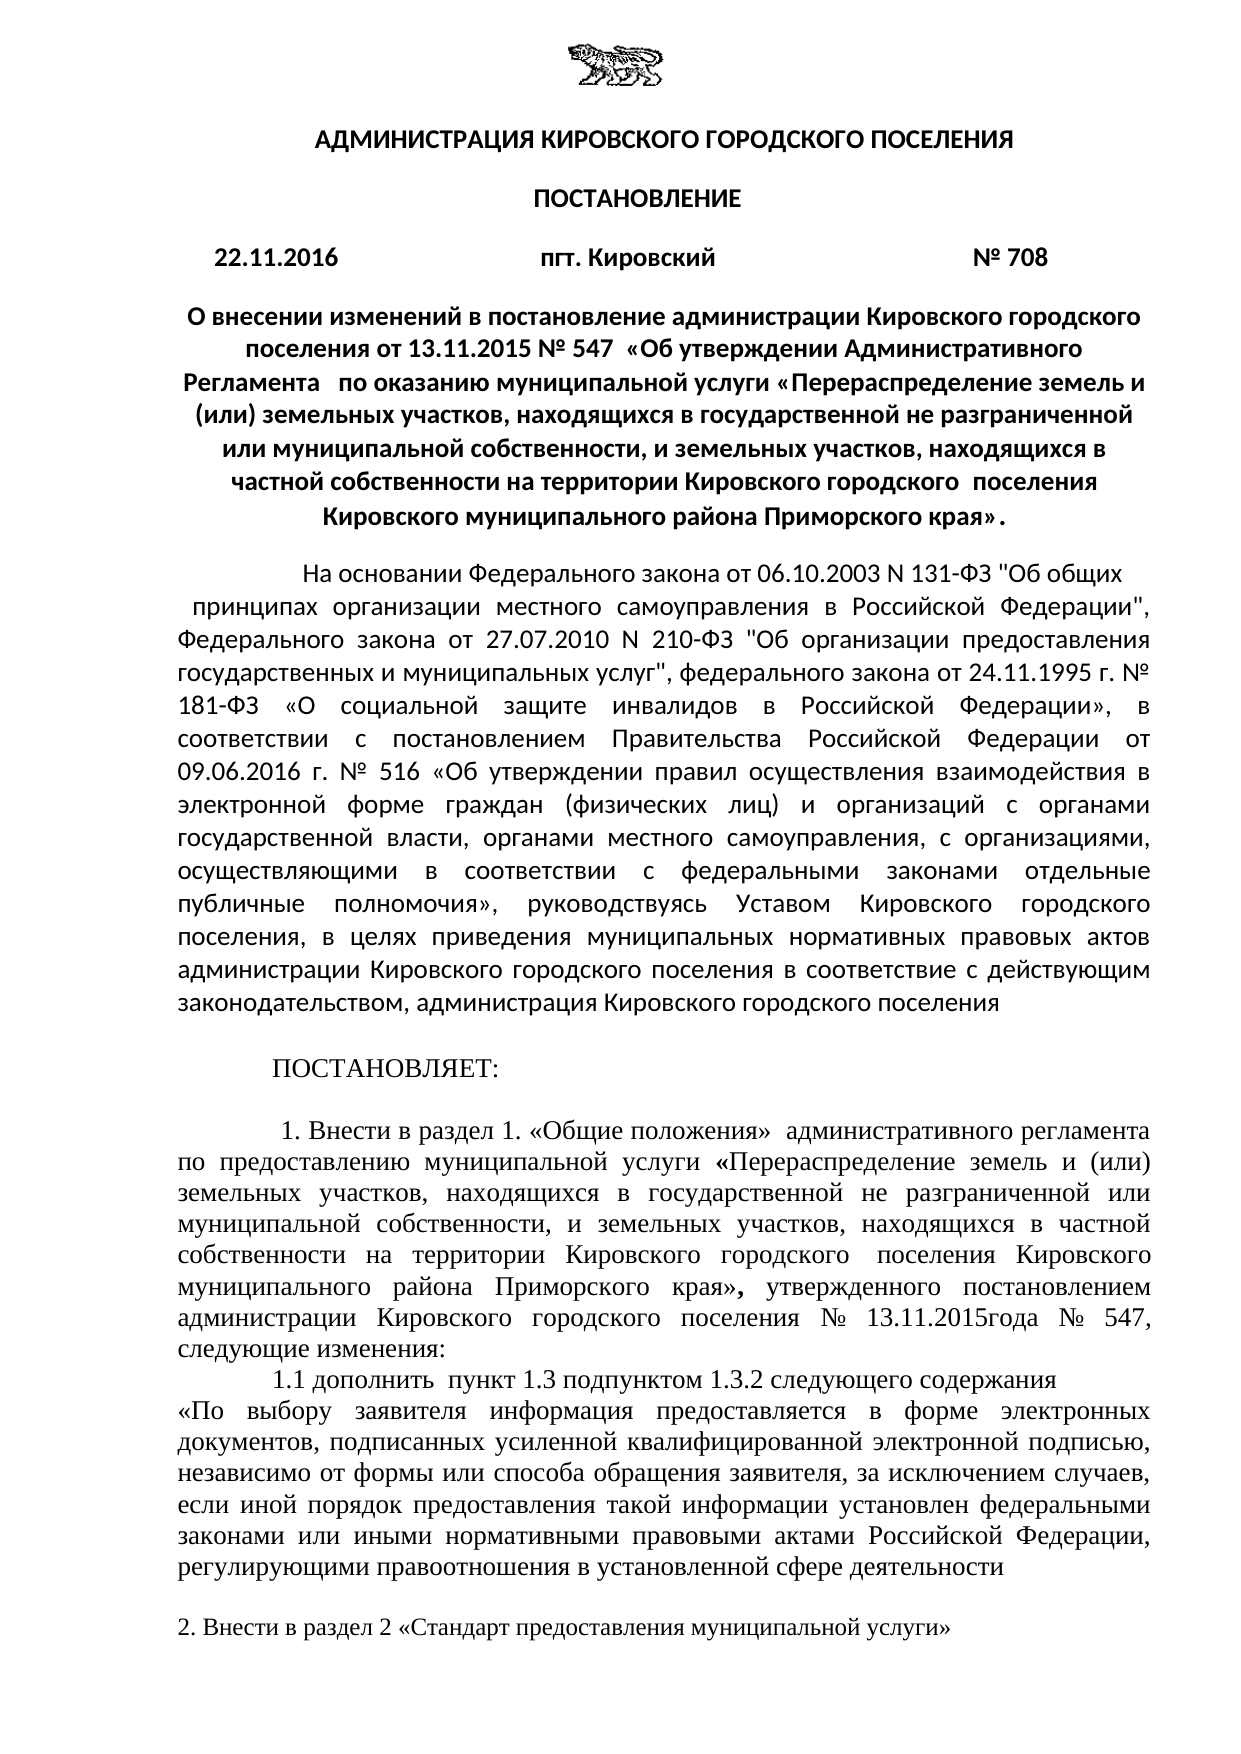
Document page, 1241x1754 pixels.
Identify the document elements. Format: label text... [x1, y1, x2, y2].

text принципах организации местного самоуправления в Российской Федерации", Федерального закона от 27.07.2010 N 210-ФЗ "Об организации предоставления государственных и муниципальных услуг", федерального закона от 24.11.1995 г. № 181-ФЗ «О социальной защите инвалидов в Российской Федерации», в соответствии с постановлением Правительства Российской Федерации от 09.06.2016 г. № 516 «Об утверждении правил осуществления взаимодействия в электронной форме граждан (физических лиц) и организаций с органами государственной власти, органами местного самоуправления, с организациями, осуществляющими в соответствии с федеральными законами отдельные публичные полномочия», руководствуясь Уставом Кировского городского поселения, в целях приведения муниципальных нормативных правовых актов администрации Кировского городского поселения в соответствие с действующим законодательством, администрация Кировского городского поселения [177, 589, 1152, 1019]
text АДМИНИСТРАЦИЯ КИРОВСКОГО ГОРОДСКОГО ПОСЕЛЕНИЯ [177, 122, 1152, 155]
text 2. Внести в раздел 2 «Стандарт предоставления муниципальной услуги» [177, 1612, 1152, 1641]
text ПОСТАНОВЛЕНИЕ [398, 181, 1152, 214]
text На основании Федерального закона от 06.10.2003 N 131-ФЗ "Об общих [227, 556, 1152, 589]
text 1.1 дополнить пункт 1.3 подпунктом 1.3.2 следующего содержания [177, 1363, 1152, 1394]
text ПОСТАНОВЛЯЕТ: [177, 1052, 1152, 1083]
picture [545, 30, 689, 98]
text «По выбору заявителя информация предоставляется в форме электронных документов, подписанных усиленной квалифицированной электронной подписью, независимо от формы или способа обращения заявителя, за исключением случаев, если иной порядок предоставления такой информации установлен федеральными законами или иными нормативными правовыми актами Российской Федерации, регулирующими правоотношения в установленной сфере деятельности [177, 1394, 1152, 1581]
subtitle 1. Внести в раздел 1. «Общие положения» административного регламента по предоставлению муниципальной услуги «Перераспределение земель и (или) земельных участков, находящихся в государственной не разграниченной или муниципальной собственности, и земельных участков, находящихся в частной собственности на территории Кировского городского поселения Кировского муниципального района Приморского края», утвержденного постановлением администрации Кировского городского поселения № 13.11.2015года № 547, следующие изменения: [177, 1114, 1152, 1363]
text 22.11.2016 пгт. Кировский № 708 [177, 240, 1152, 273]
text О внесении изменений в постановление администрации Кировского городского поселения от 13.11.2015 № 547 «Об утверждении Административного Регламента по оказанию муниципальной услуги «Перераспределение земель и (или) земельных участков, находящихся в государственной не разграниченной или муниципальной собственности, и земельных участков, находящихся в частной собственности на территории Кировского городского поселения Кировского муниципального района Приморского края». [177, 299, 1152, 532]
